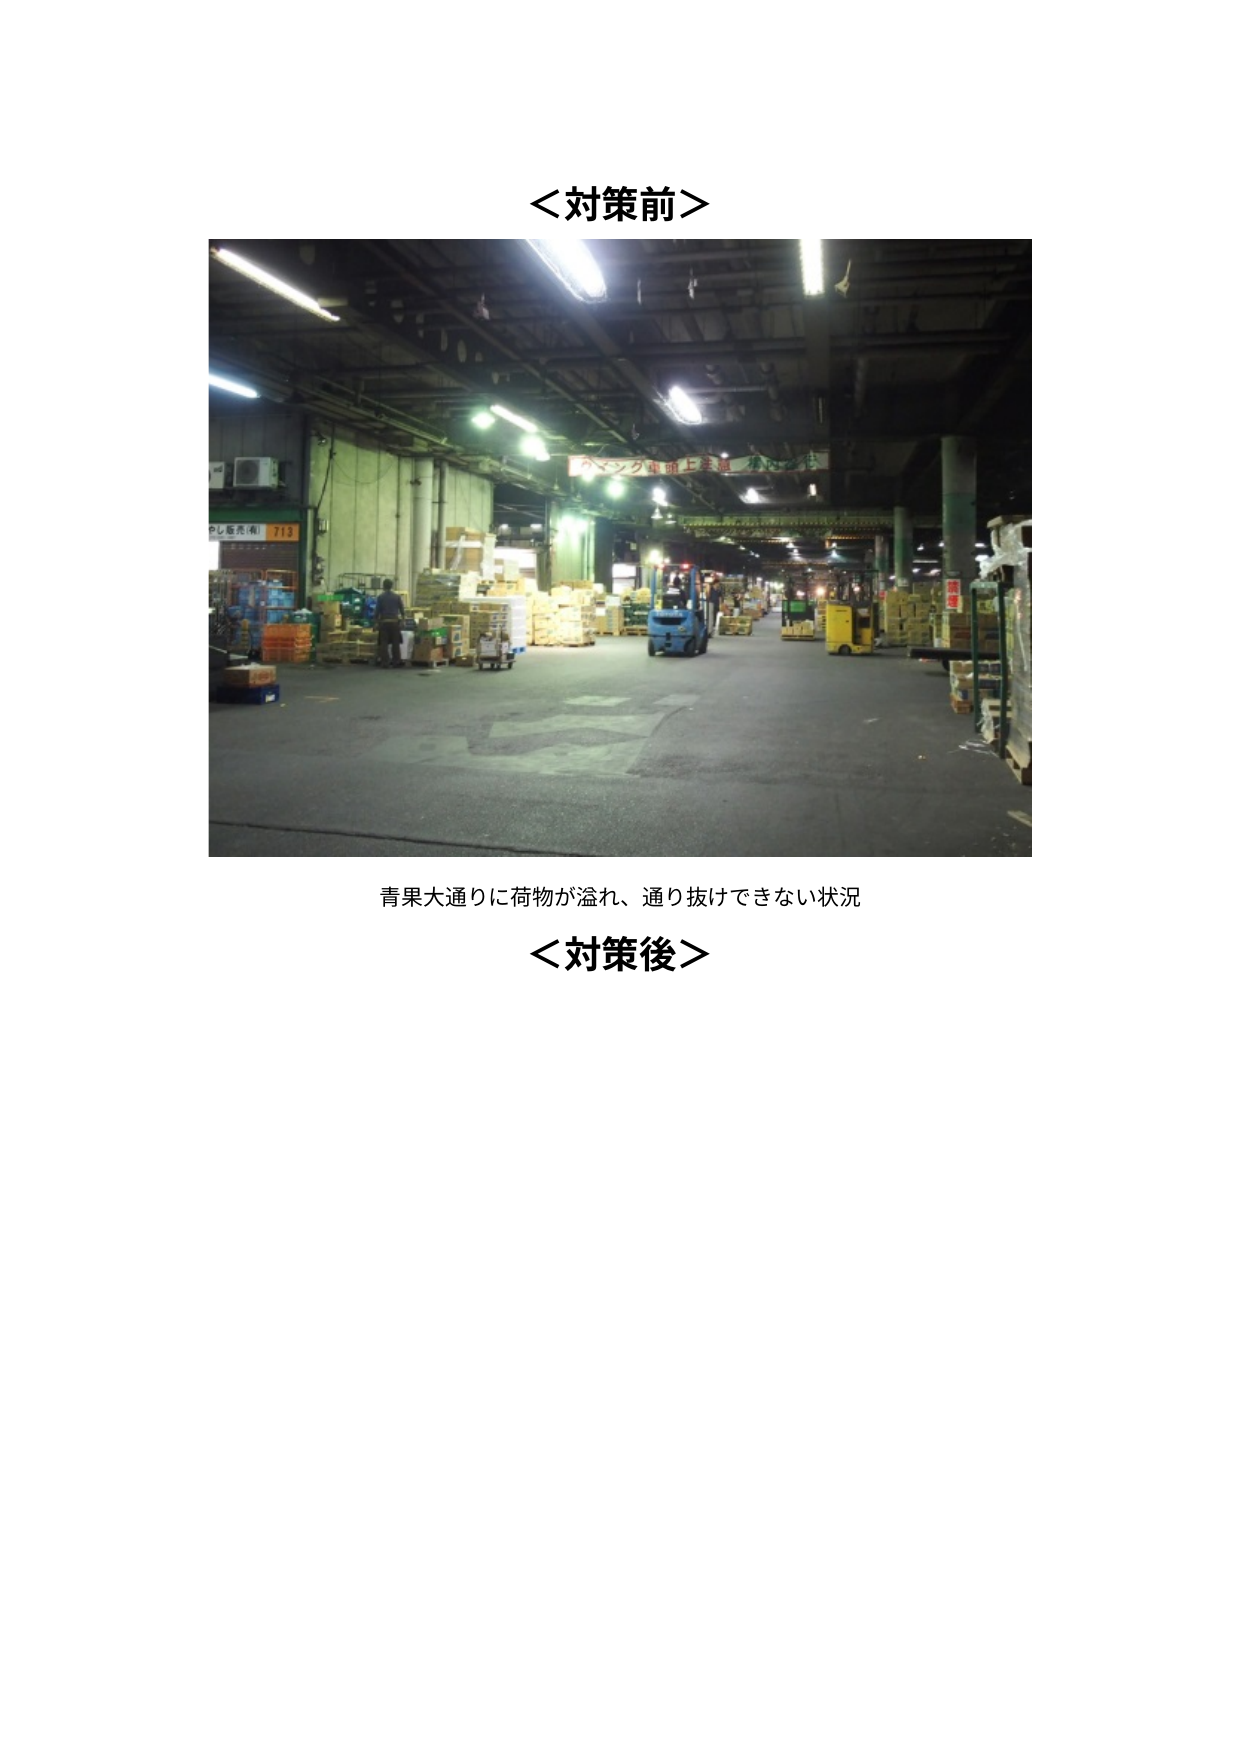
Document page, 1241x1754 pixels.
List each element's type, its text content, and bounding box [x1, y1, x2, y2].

text ＜対策前＞ [112, 164, 1128, 239]
picture [208, 239, 1032, 857]
text 青果大通りに荷物が溢れ、通り抜けできない状況 [112, 877, 1128, 914]
text ＜対策後＞ [112, 914, 1128, 989]
